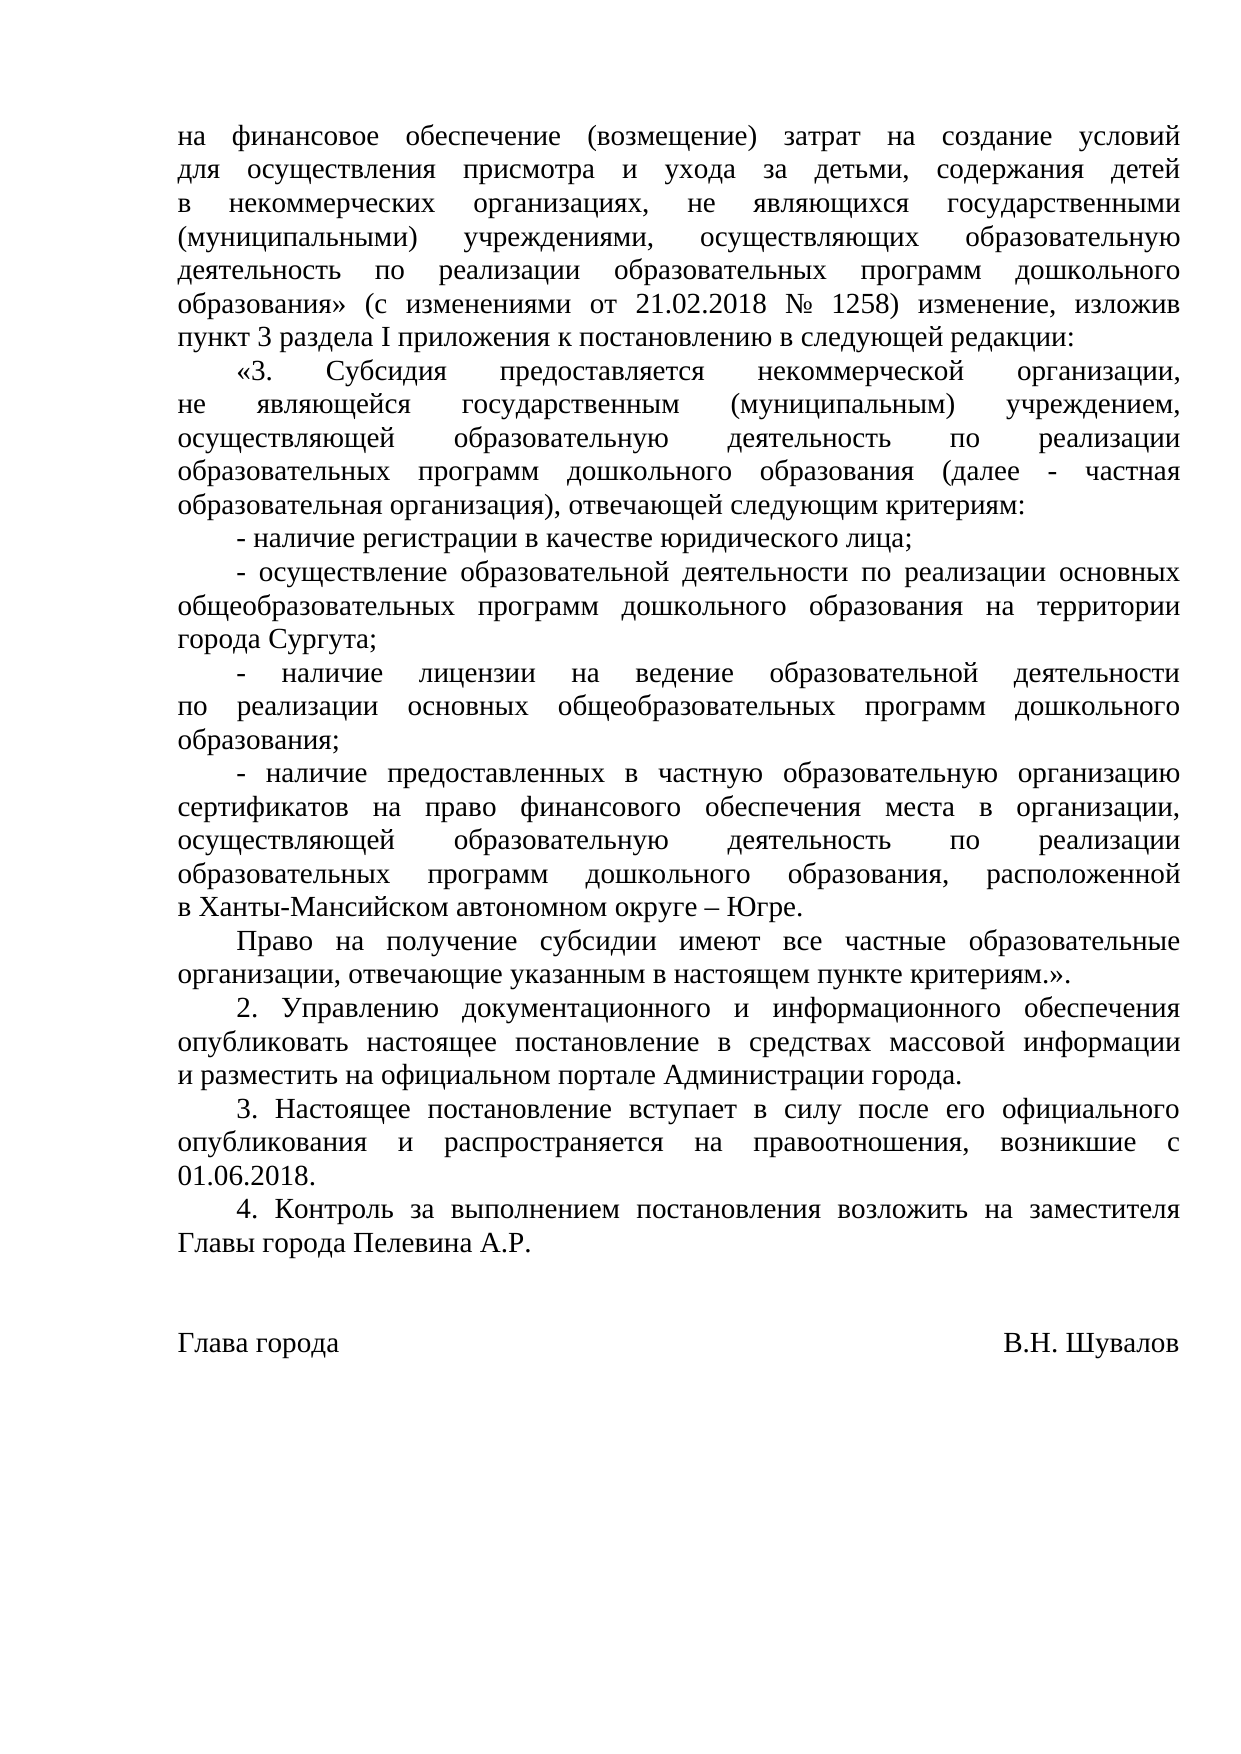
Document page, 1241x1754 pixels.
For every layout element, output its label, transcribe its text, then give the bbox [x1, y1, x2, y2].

text - наличие лицензии на ведение образовательной деятельности по реализации основных общеобразовательных программ дошкольного образования; [177, 655, 1181, 755]
text «3. Субсидия предоставляется некоммерческой организации, не являющейся государственным (муниципальным) учреждением, осуществляющей образовательную деятельность по реализации образовательных программ дошкольного образования (далее - частная образовательная организация), отвечающей следующим критериям: [177, 353, 1181, 521]
text - осуществление образовательной деятельности по реализации основных общеобразовательных программ дошкольного образования на территории города Сургута; [177, 554, 1181, 655]
text 3. Настоящее постановление вступает в силу после его официального опубликования и распространяется на правоотношения, возникшие с 01.06.2018. [177, 1091, 1181, 1191]
text 4. Контроль за выполнением постановления возложить на заместителя Главы города Пелевина А.Р. [177, 1191, 1181, 1258]
text Право на получение субсидии имеют все частные образовательные организации, отвечающие указанным в настоящем пункте критериям.». [177, 923, 1181, 990]
title Глава города В.Н. Шувалов [177, 1326, 1181, 1359]
text - наличие регистрации в качестве юридического лица; [177, 521, 1181, 554]
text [177, 118, 1181, 353]
text 2. Управлению документационного и информационного обеспечения опубликовать настоящее постановление в средствах массовой информации и разместить на официальном портале Администрации города. [177, 990, 1181, 1091]
text - наличие предоставленных в частную образовательную организацию сертификатов на право финансового обеспечения места в организации, осуществляющей образовательную деятельность по реализации образовательных программ дошкольного образования, расположенной в Ханты-Мансийском автономном округе – Югре. [177, 755, 1181, 923]
